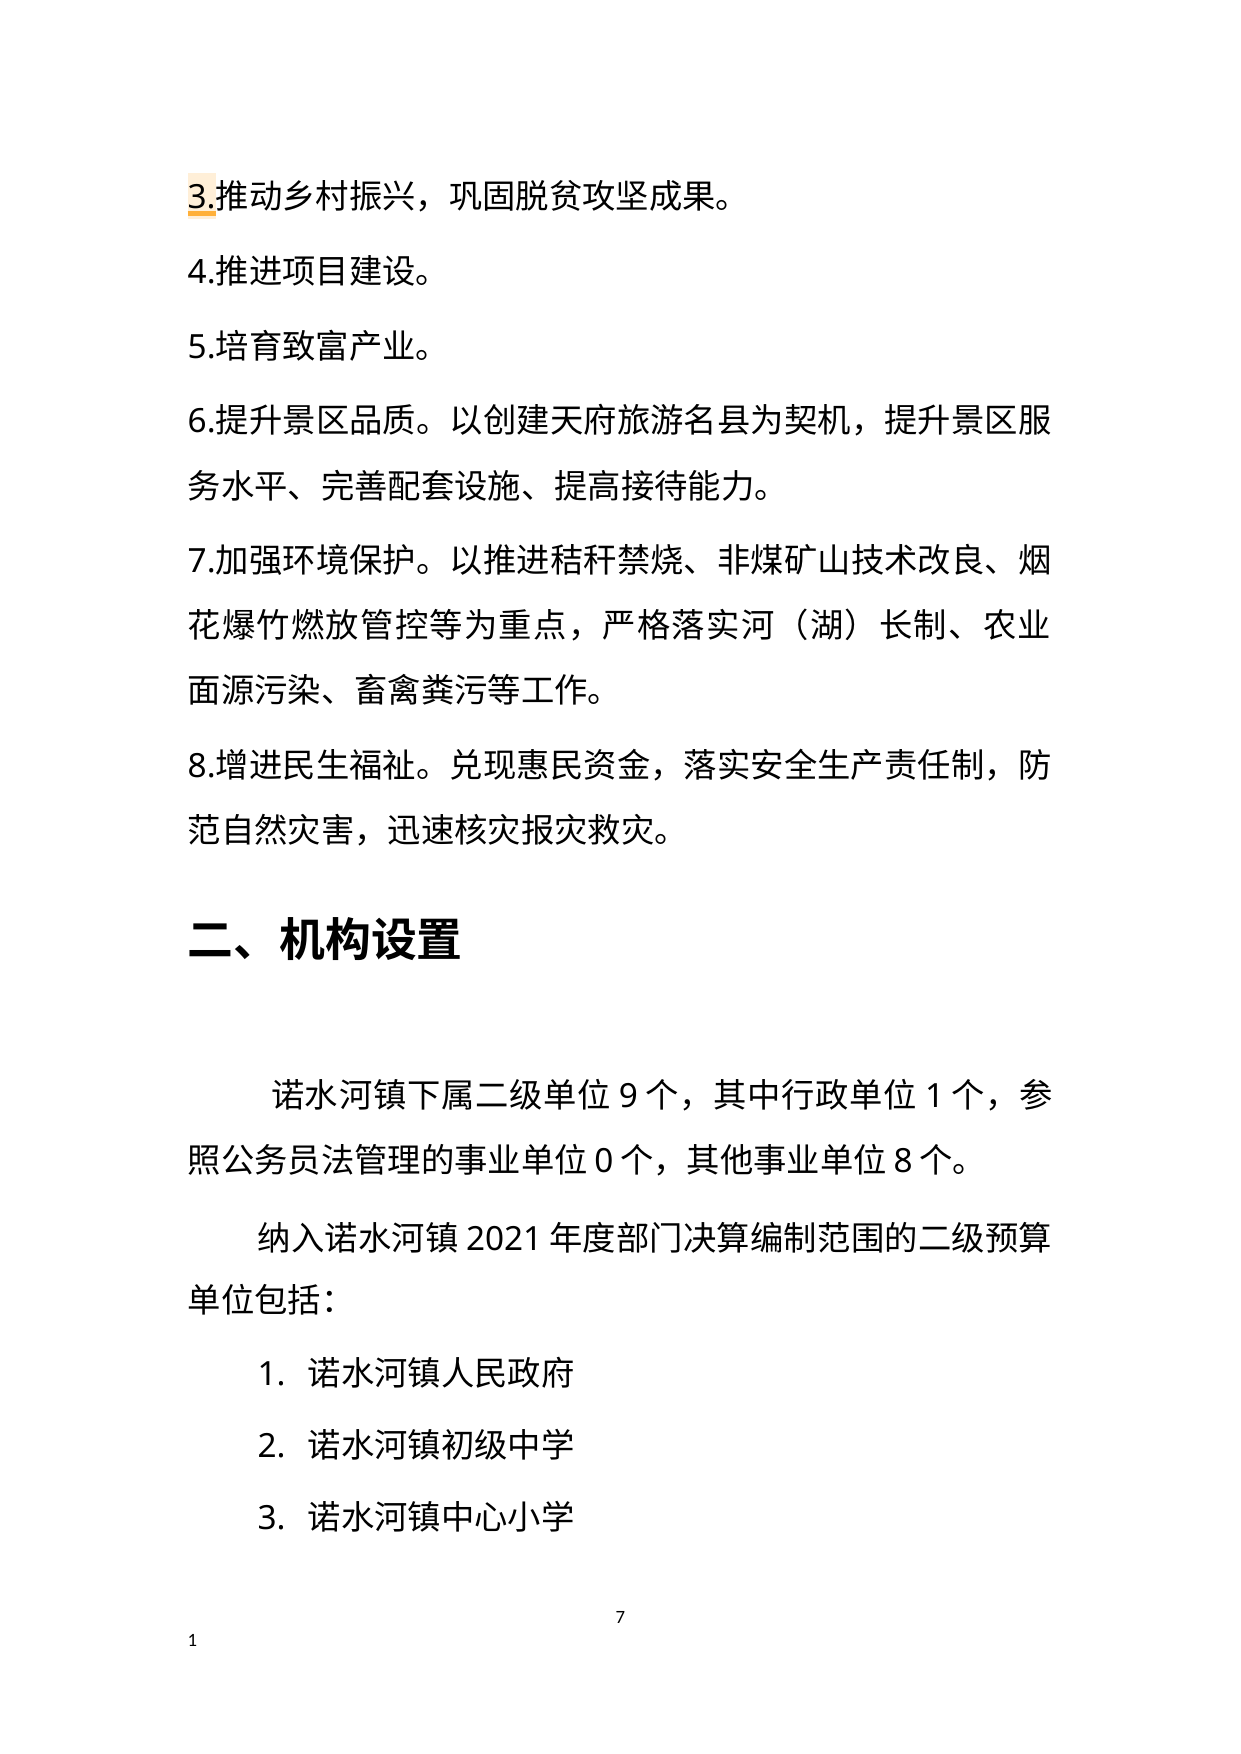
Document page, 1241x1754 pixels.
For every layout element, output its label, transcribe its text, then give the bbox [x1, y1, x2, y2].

list 诺水河镇中心小学 [257, 1479, 1053, 1542]
text 4.推进项目建设。 [187, 237, 1053, 302]
text 3.推动乡村振兴，巩固脱贫攻坚成果。 [187, 162, 1053, 227]
text 二、机构设置 [187, 887, 1053, 985]
list 诺水河镇人民政府 [257, 1335, 1053, 1397]
list 诺水河镇初级中学 [257, 1407, 1053, 1469]
text 6.提升景区品质。以创建天府旅游名县为契机，提升景区服务水平、完善配套设施、提高接待能力。 [187, 386, 1053, 516]
text 7.加强环境保护。以推进秸秆禁烧、非煤矿山技术改良、烟花爆竹燃放管控等为重点，严格落实河（湖）长制、农业面源污染、畜禽粪污等工作。 [187, 526, 1053, 721]
text 8.增进民生福祉。兑现惠民资金，落实安全生产责任制，防范自然灾害，迅速核灾报灾救灾。 [187, 730, 1053, 860]
text 5.培育致富产业。 [187, 311, 1053, 376]
text 纳入诺水河镇2021年度部门决算编制范围的二级预算单位包括： [187, 1200, 1053, 1325]
text 诺水河镇下属二级单位9个，其中行政单位1个，参照公务员法管理的事业单位0个，其他事业单位8个。 [187, 1061, 1053, 1191]
